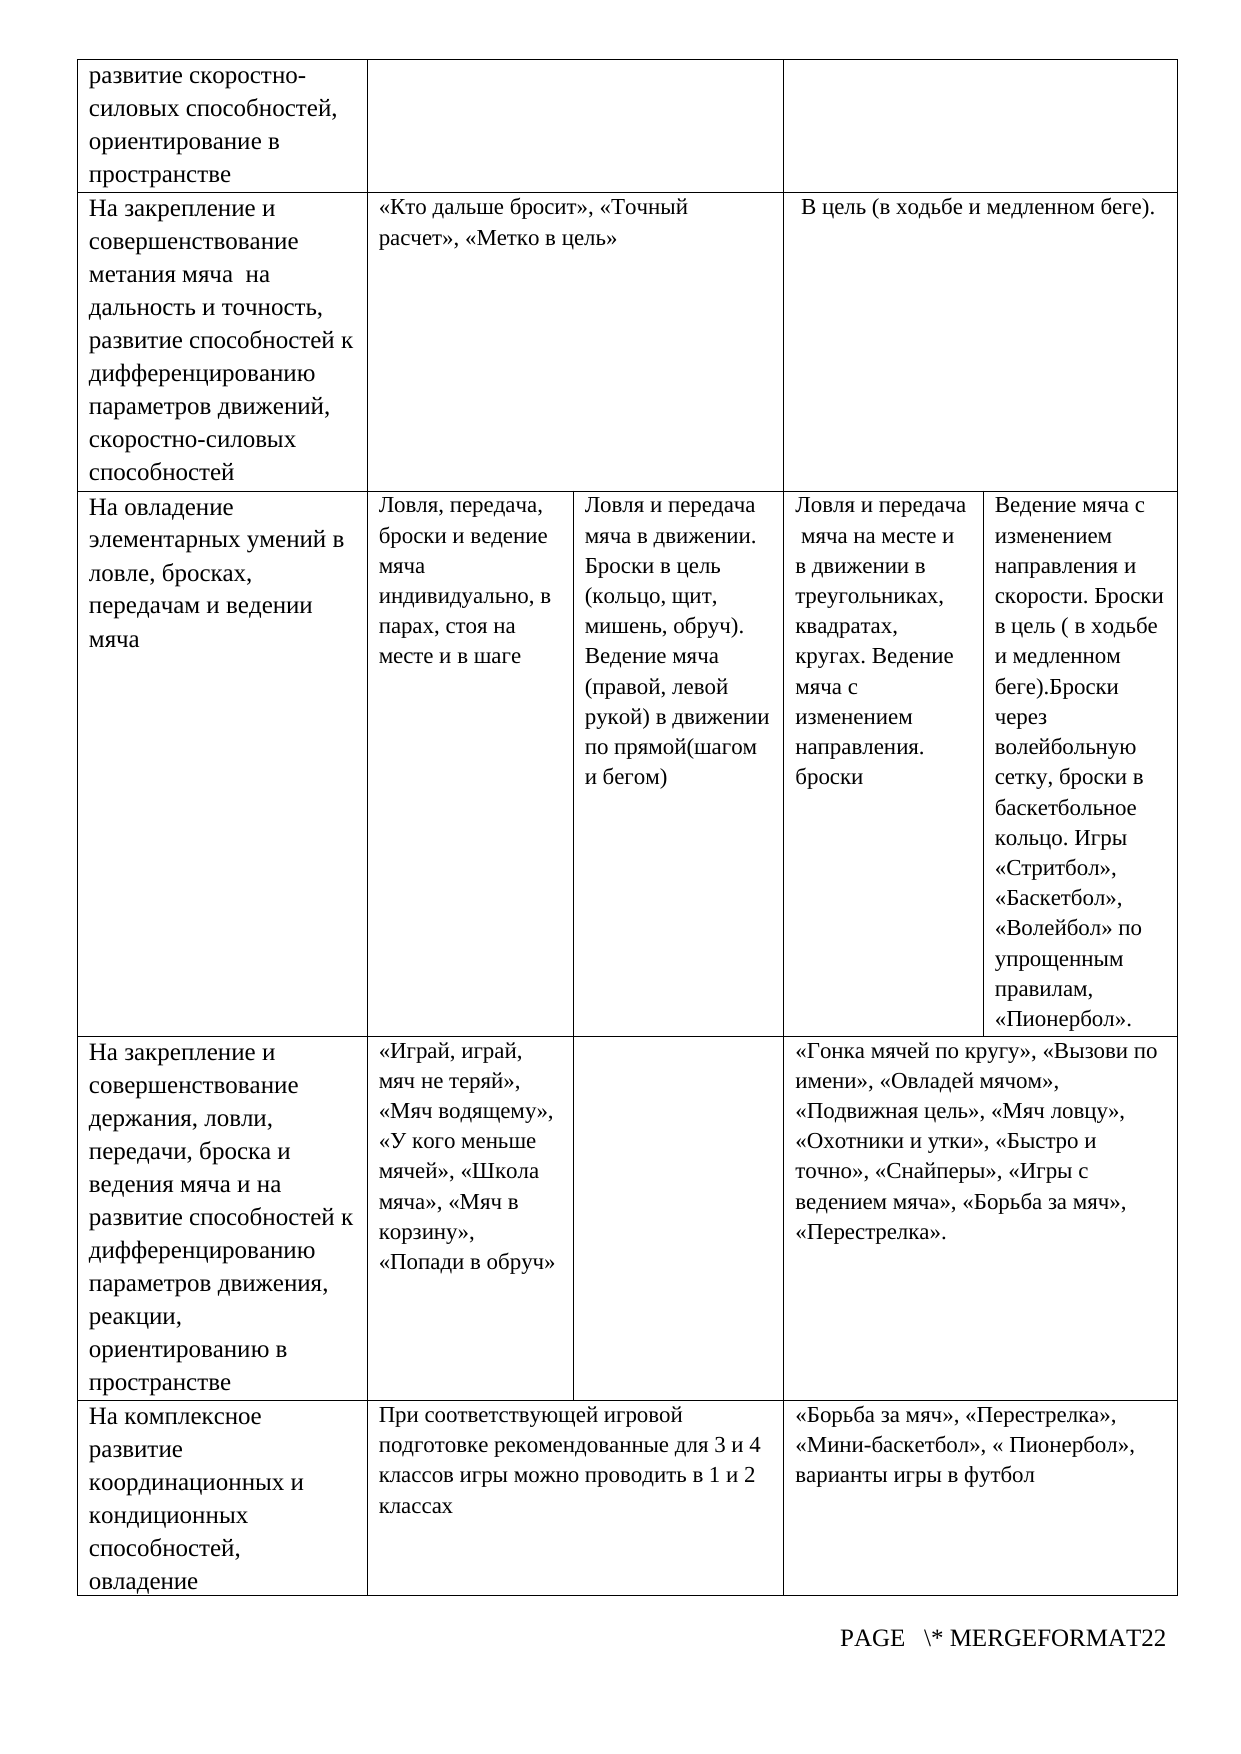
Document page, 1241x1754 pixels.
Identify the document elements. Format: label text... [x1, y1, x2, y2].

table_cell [784, 1401, 1177, 1595]
table_cell На овладение элементарных умений в ловле, бросках, передачам и ведении мяча [78, 492, 367, 1036]
table_cell Ловля и передача мяча на месте и в движении в треугольниках, квадратах, кругах. Ведение мяча с изменением направления. броски [784, 492, 983, 1036]
table_cell В цель (в ходьбе и медленном беге). [784, 193, 1177, 491]
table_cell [368, 60, 783, 192]
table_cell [784, 60, 1177, 192]
table_cell «Играй, играй, мяч не теряй», «Мяч водящему», «У кого меньше мячей», «Школа мяча», «Мяч в корзину», «Попади в обруч» [368, 1037, 573, 1400]
table_cell Ловля, передача, броски и ведение мяча индивидуально, в парах, стоя на месте и в шаге [368, 492, 573, 1036]
table_cell [574, 1037, 783, 1400]
table_cell «Гонка мячей по кругу», «Вызови по имени», «Овладей мячом», «Подвижная цель», «Мяч ловцу», «Охотники и утки», «Быстро и точно», «Снайперы», «Игры с ведением мяча», «Борьба за мяч», «Перестрелка». [784, 1037, 1177, 1400]
table_cell На закрепление и совершенствование метания мяча на дальность и точность, развитие способностей к дифференцированию параметров движений, скоростно-силовых способностей [78, 193, 367, 491]
table_cell «Кто дальше бросит», «Точный расчет», «Метко в цель» [368, 193, 783, 491]
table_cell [78, 1401, 367, 1595]
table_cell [78, 60, 367, 192]
table_cell На закрепление и совершенствование держания, ловли, передачи, броска и ведения мяча и на развитие способностей к дифференцированию параметров движения, реакции, ориентированию в пространстве [78, 1037, 367, 1400]
table_cell Ведение мяча с изменением направления и скорости. Броски в цель ( в ходьбе и медленном беге).Броски через волейбольную сетку, броски в баскетбольное кольцо. Игры «Стритбол», «Баскетбол», «Волейбол» по упрощенным правилам, «Пионербол». [984, 492, 1177, 1036]
table_cell Ловля и передача мяча в движении. Броски в цель (кольцо, щит, мишень, обруч). Ведение мяча (правой, левой рукой) в движении по прямой(шагом и бегом) [574, 492, 783, 1036]
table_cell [368, 1401, 783, 1595]
